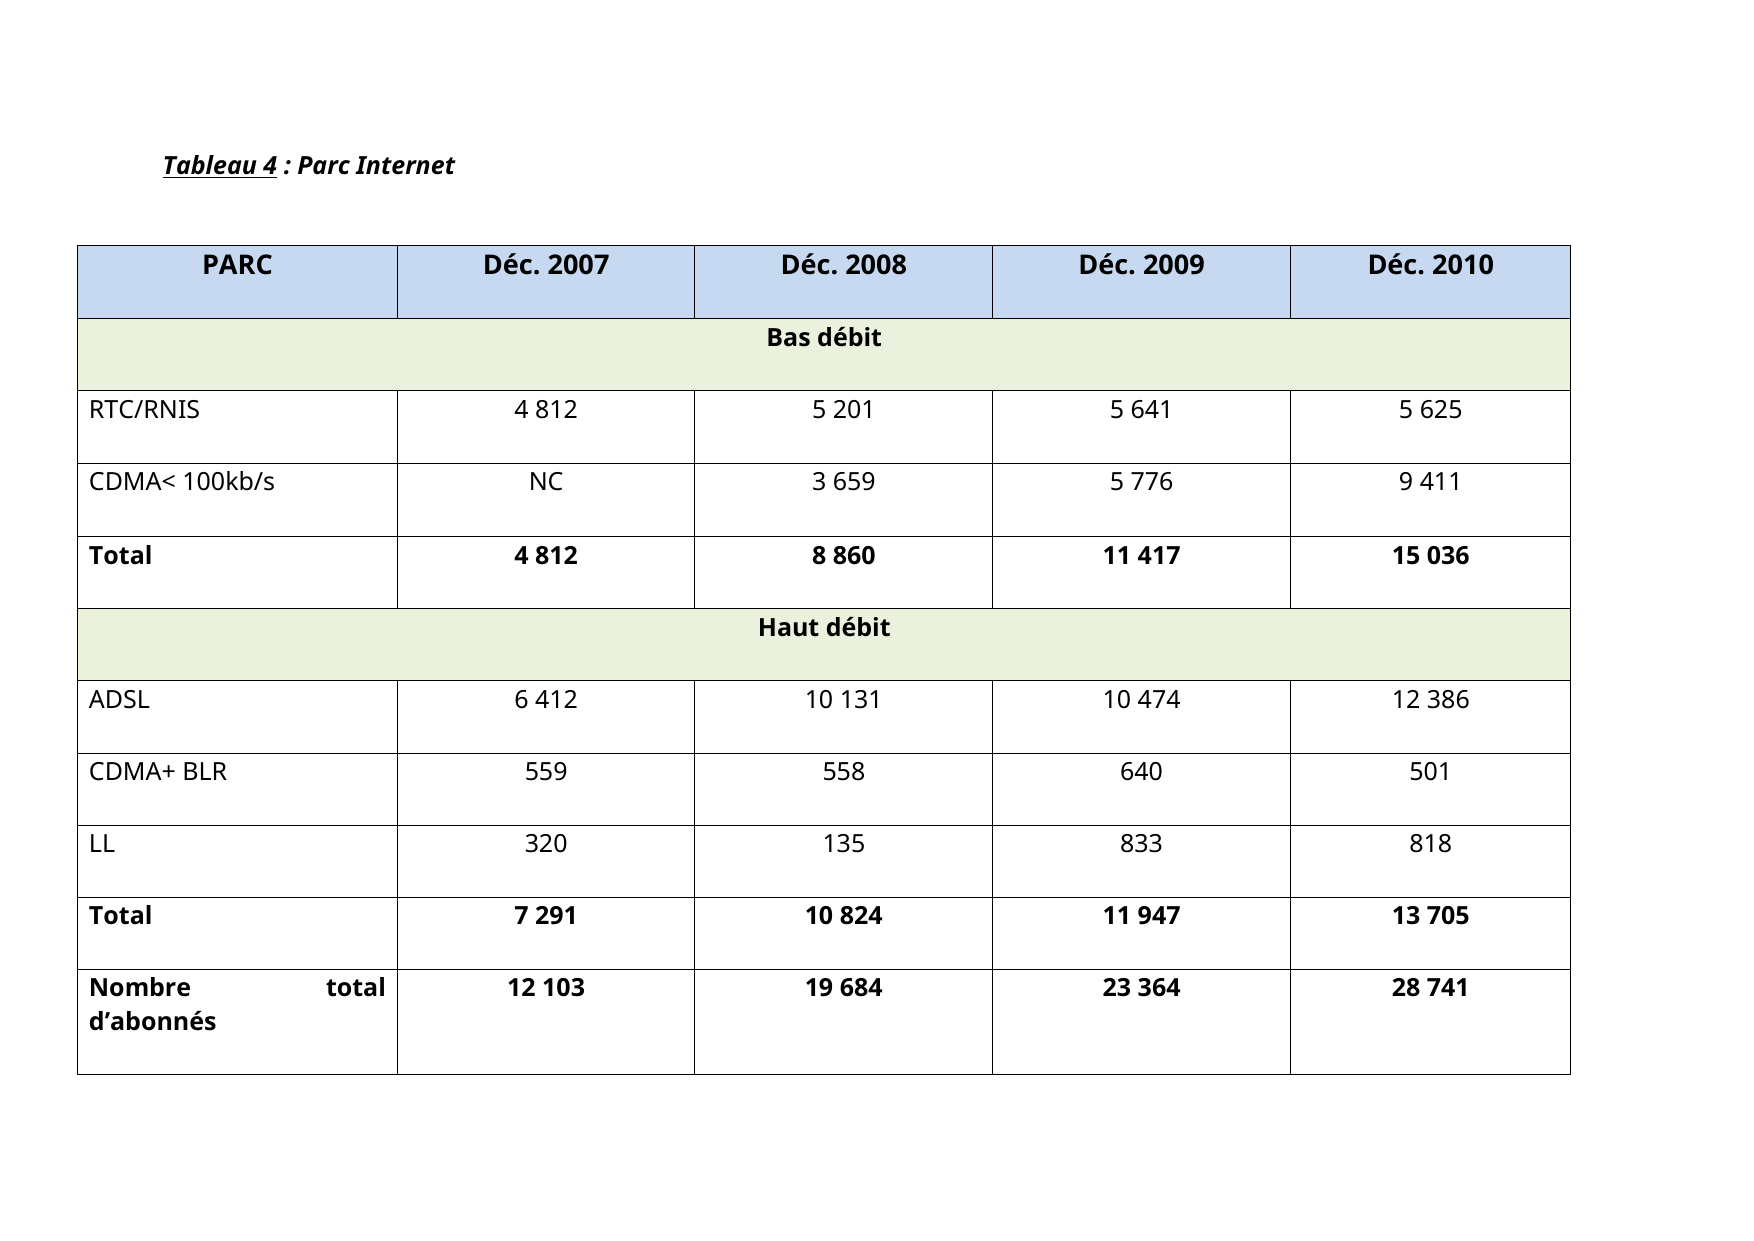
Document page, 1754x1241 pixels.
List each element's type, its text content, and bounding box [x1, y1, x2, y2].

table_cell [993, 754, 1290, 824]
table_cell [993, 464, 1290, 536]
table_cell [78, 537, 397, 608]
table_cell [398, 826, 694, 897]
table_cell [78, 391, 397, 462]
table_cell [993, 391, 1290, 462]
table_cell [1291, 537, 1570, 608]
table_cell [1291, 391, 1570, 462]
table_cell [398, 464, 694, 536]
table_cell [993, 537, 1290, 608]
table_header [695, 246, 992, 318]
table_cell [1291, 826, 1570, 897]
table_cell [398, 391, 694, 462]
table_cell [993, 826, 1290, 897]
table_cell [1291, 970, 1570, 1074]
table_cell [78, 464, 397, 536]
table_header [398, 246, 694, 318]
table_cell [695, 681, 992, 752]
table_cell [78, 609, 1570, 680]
text Tableau 4 : Parc Internet [89, 148, 1665, 182]
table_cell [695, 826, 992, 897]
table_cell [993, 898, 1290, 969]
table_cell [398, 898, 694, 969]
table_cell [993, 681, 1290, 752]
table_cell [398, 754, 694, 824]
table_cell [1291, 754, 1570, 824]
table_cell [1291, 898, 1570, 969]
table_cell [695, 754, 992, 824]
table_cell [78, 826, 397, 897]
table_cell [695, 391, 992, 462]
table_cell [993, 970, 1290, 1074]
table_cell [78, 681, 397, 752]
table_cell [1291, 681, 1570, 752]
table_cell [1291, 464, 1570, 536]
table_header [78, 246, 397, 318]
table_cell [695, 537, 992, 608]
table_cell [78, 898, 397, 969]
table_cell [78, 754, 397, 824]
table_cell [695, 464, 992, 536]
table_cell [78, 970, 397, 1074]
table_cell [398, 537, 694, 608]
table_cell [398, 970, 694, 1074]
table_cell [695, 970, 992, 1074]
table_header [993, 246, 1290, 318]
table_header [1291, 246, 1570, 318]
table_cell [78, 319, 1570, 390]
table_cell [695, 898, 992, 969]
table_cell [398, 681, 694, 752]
